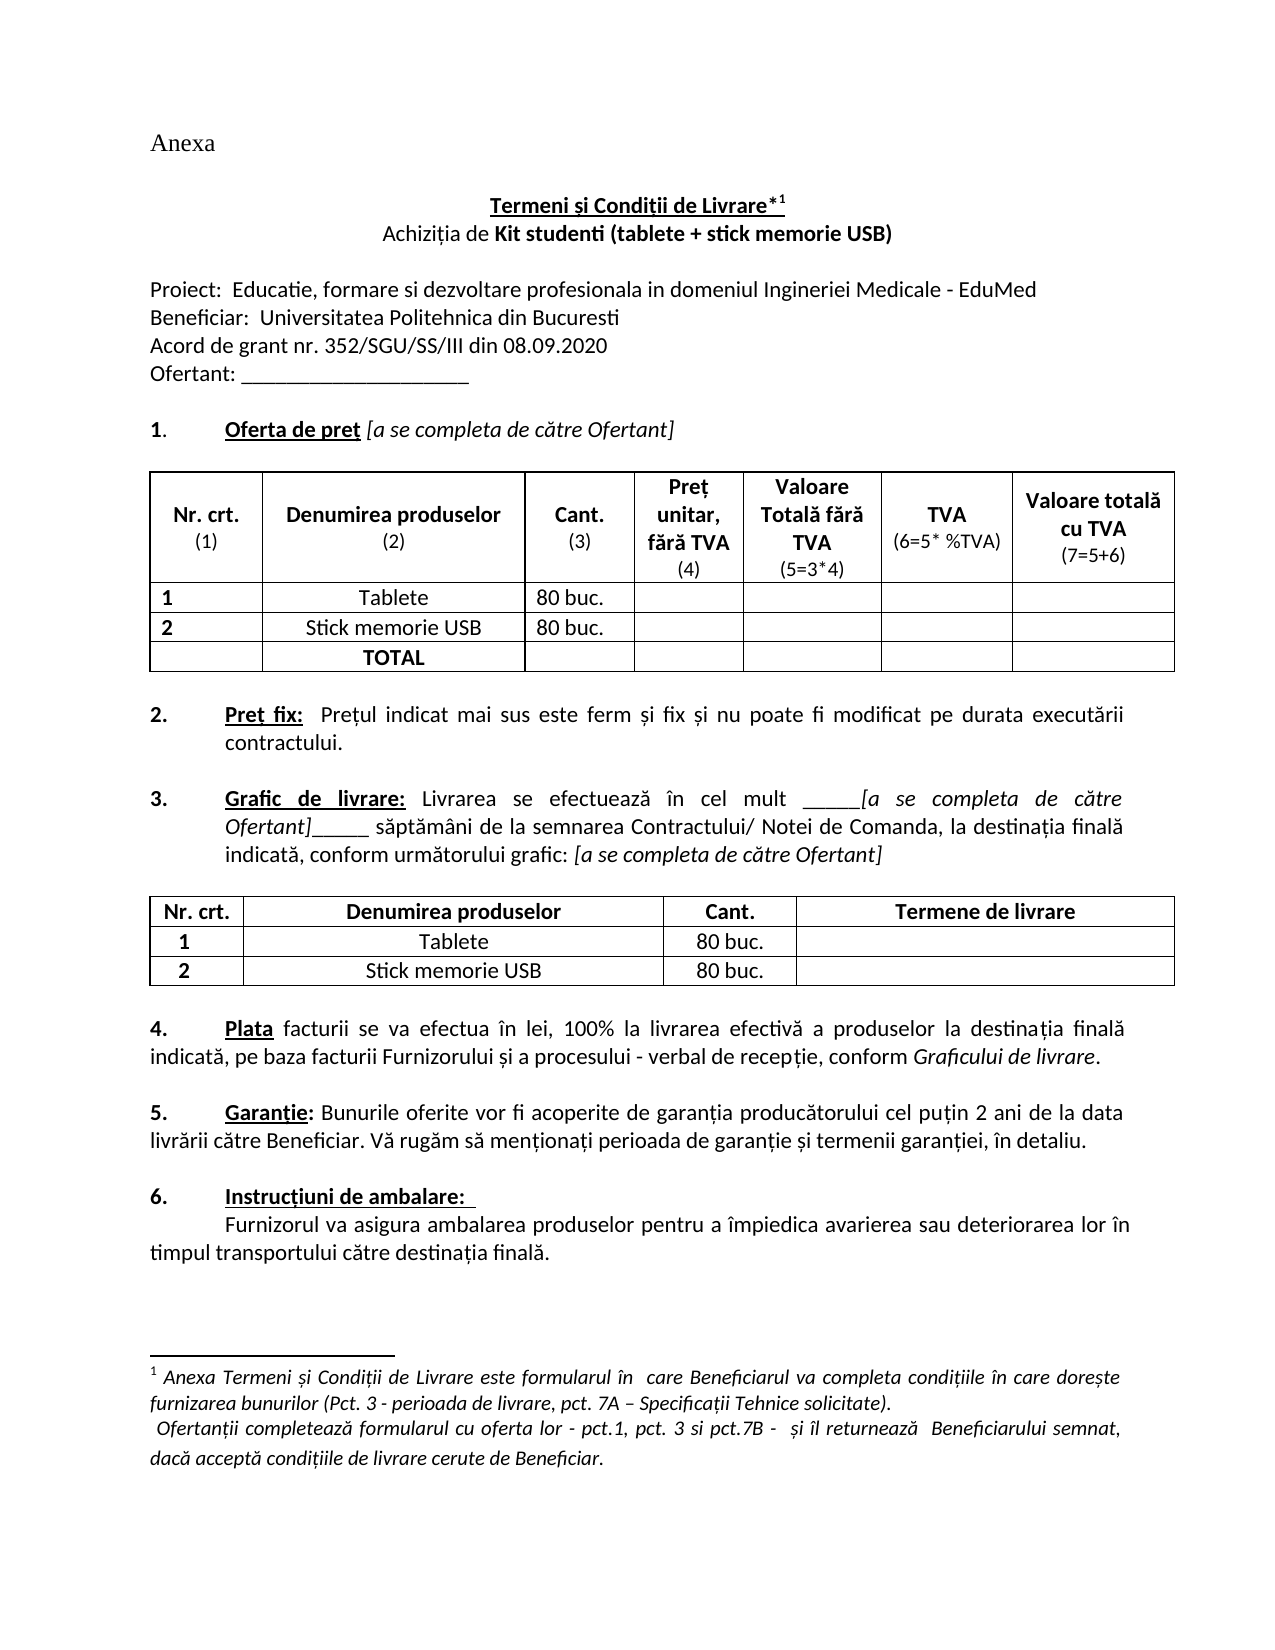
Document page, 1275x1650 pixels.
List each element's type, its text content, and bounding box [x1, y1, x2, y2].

table_header Cant. (3) [526, 473, 634, 582]
table_header TVA (6=5* %TVA) [882, 473, 1012, 582]
text Achiziția de Kit studenti (tablete + stick memorie USB) [150, 219, 1125, 247]
text Acord de grant nr. 352/SGU/SS/III din 08.09.2020 [150, 331, 1125, 359]
text Furnizorul va asigura ambalarea produselor pentru a împiedica avarierea sau deteriorarea lor în timpul transportului către destinaţia finală. [150, 1210, 1132, 1266]
table_header Nr. crt. [151, 897, 243, 926]
table_cell [1013, 583, 1174, 612]
text 5. Garanţie: Bunurile oferite vor fi acoperite de garanția producătorului cel puţin 2 ani de la data livrării către Beneficiar. Vă rugăm să menţionaţi perioada de garanţie şi termenii garanţiei, în detaliu. [150, 1098, 1125, 1154]
table_cell [1013, 613, 1174, 641]
text 4. Plata facturii se va efectua în lei, 100% la livrarea efectivă a produselor la destinaţia finală indicată, pe baza facturii Furnizorului şi a procesului - verbal de recepţie, conform Graficului de livrare. [150, 1014, 1125, 1070]
table_cell [882, 583, 1012, 612]
table_header Valoare Totală fără TVA (5=3*4) [744, 473, 881, 582]
text 2. Preţ fix: Preţul indicat mai sus este ferm şi fix şi nu poate fi modificat pe durata executării contractului. [150, 700, 1125, 756]
table_cell [744, 613, 881, 641]
text Termeni şi Condiţii de Livrare* [150, 191, 1125, 219]
text 6. Instrucţiuni de ambalare: [150, 1182, 1125, 1210]
table_cell [797, 927, 1174, 956]
table_cell [882, 642, 1012, 671]
table_cell [744, 583, 881, 612]
table_cell 80 buc. [664, 957, 796, 985]
table_header Termene de livrare [797, 897, 1174, 926]
table_cell [151, 642, 262, 671]
text 3. Grafic de livrare: Livrarea se efectuează în cel mult _____[a se completa de către Ofertant]_____ săptămâni de la semnarea Contractului/ Notei de Comanda, la destinația finală indicată, conform următorului grafic: [a se completa de către Ofertant] [150, 784, 1125, 868]
table_header Preț unitar, fără TVA (4) [635, 473, 743, 582]
table_header Valoare totală cu TVA (7=5+6) [1013, 473, 1174, 582]
table_cell [526, 642, 634, 671]
table_cell [635, 642, 743, 671]
text Proiect: Educatie, formare si dezvoltare profesionala in domeniul Ingineriei Medicale - EduMed [150, 275, 1125, 303]
table_cell 80 buc. [526, 613, 634, 641]
text 1. Oferta de preț [a se completa de către Ofertant] [150, 415, 1125, 443]
table_cell TOTAL [263, 642, 524, 671]
table_cell 1 [151, 927, 243, 956]
table_cell Stick memorie USB [263, 613, 524, 641]
text Beneficiar: Universitatea Politehnica din Bucuresti [150, 303, 1125, 331]
table_cell Stick memorie USB [244, 957, 663, 985]
table_cell 80 buc. [664, 927, 796, 956]
table_header Denumirea produselor [244, 897, 663, 926]
table_cell 1 [151, 583, 262, 612]
table_cell [635, 613, 743, 641]
table_cell Tablete [263, 583, 524, 612]
table_header Nr. crt. (1) [151, 473, 262, 582]
table_cell [1013, 642, 1174, 671]
table_cell [797, 957, 1174, 985]
table_cell [744, 642, 881, 671]
text Ofertant: ____________________ [150, 359, 1125, 387]
table_cell [635, 583, 743, 612]
table_cell Tablete [244, 927, 663, 956]
table_header Cant. [664, 897, 796, 926]
table_header Denumirea produselor (2) [263, 473, 524, 582]
table_cell [882, 613, 1012, 641]
table_cell 2 [151, 957, 243, 985]
table_cell 80 buc. [526, 583, 634, 612]
subtitle Anexa [150, 128, 1125, 157]
table_cell 2 [151, 613, 262, 641]
